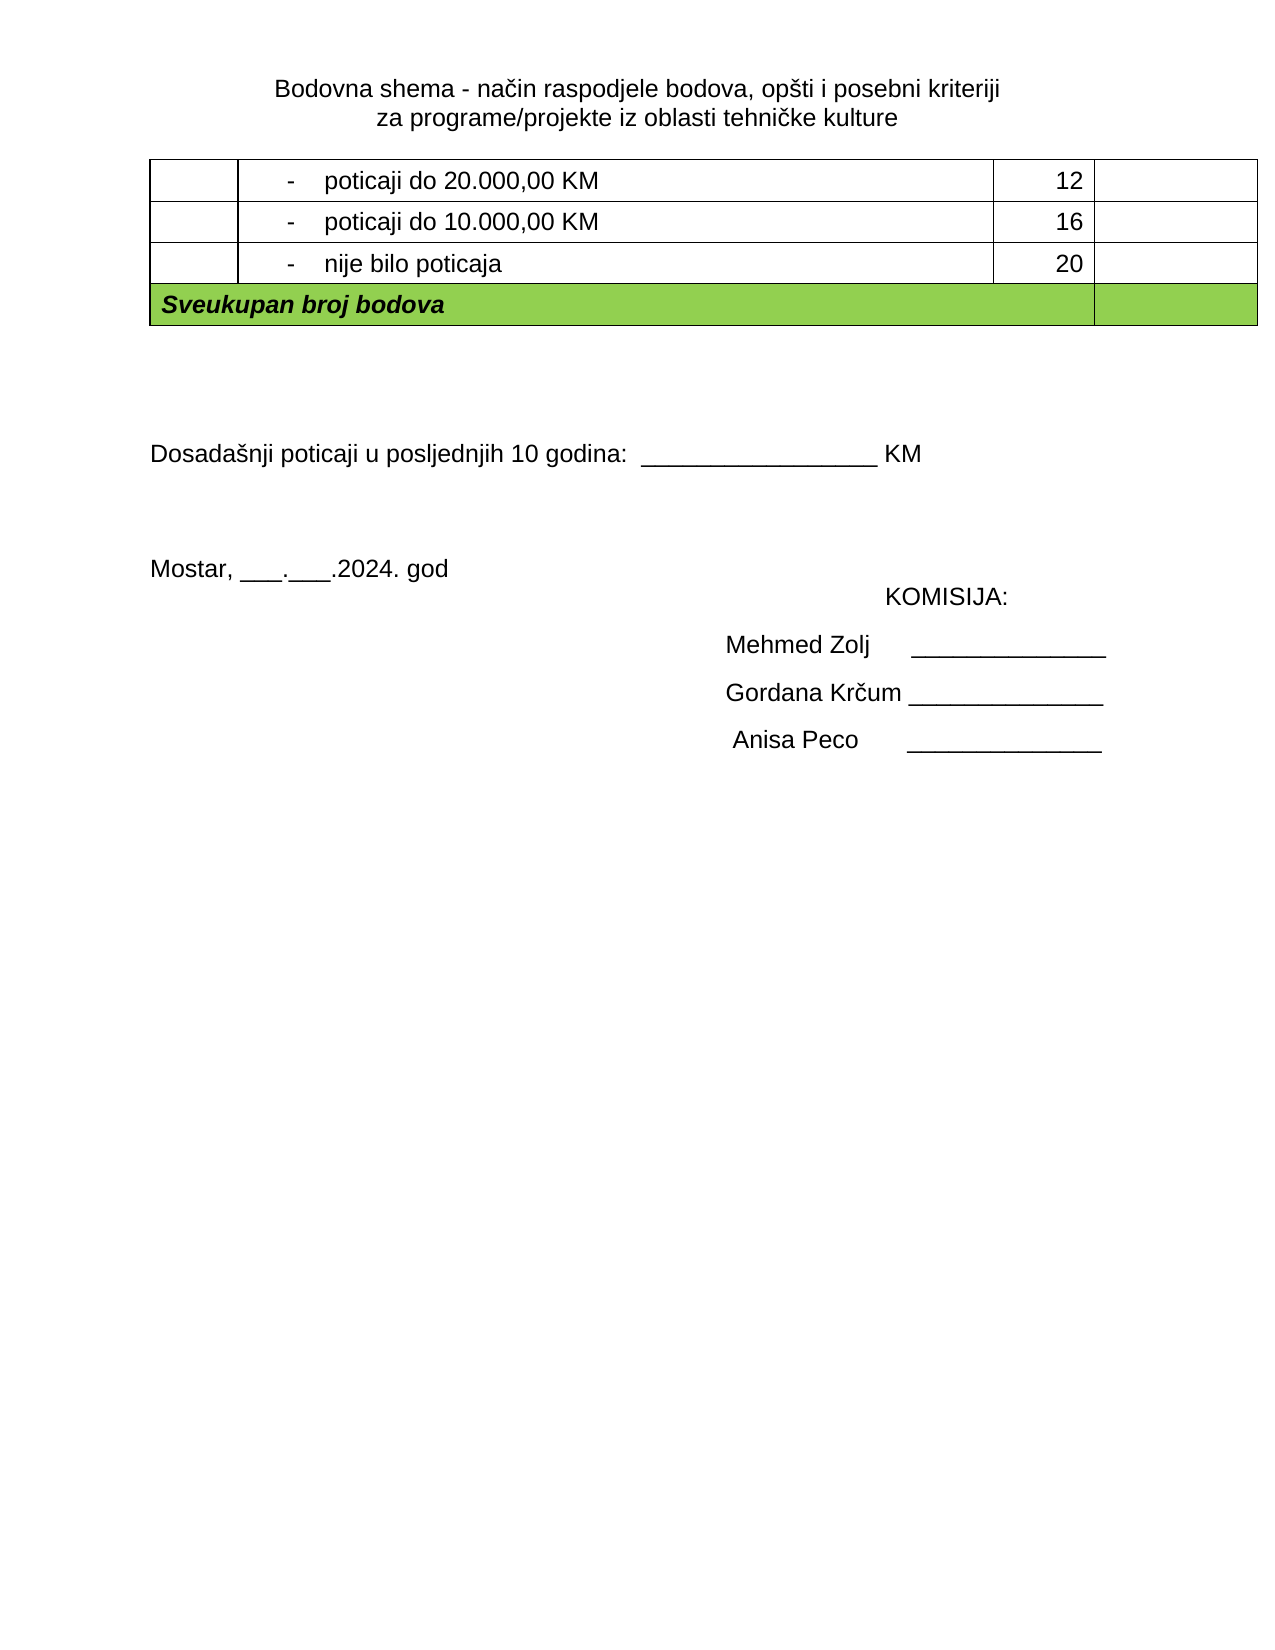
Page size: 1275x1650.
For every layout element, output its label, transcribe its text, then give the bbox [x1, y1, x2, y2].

text Mostar, ___.___.2024. god [150, 553, 1125, 582]
table_cell poticaji do 20.000,00 KM [239, 160, 993, 201]
text Dosadašnji poticaji u posljednjih 10 godina: _________________ KM [150, 438, 1125, 467]
text Mehmed Zolj ______________ [150, 630, 1125, 659]
table_cell [1095, 284, 1257, 325]
table_cell [151, 243, 237, 283]
text Anisa Peco ______________ [150, 725, 1125, 754]
table_cell nije bilo poticaja [239, 243, 993, 283]
table_cell [151, 160, 237, 201]
table_cell [1095, 160, 1257, 201]
table_cell [1095, 243, 1257, 283]
text KOMISIJA: [150, 582, 1125, 611]
table_cell 16 [994, 202, 1094, 242]
table_cell [151, 202, 237, 242]
table_cell 20 [994, 243, 1094, 283]
table_cell [1095, 202, 1257, 242]
text Gordana Krčum ______________ [150, 678, 1125, 706]
table_cell 12 [994, 160, 1094, 201]
table_cell Sveukupan broj bodova [151, 284, 1094, 325]
table_cell poticaji do 10.000,00 KM [239, 202, 993, 242]
